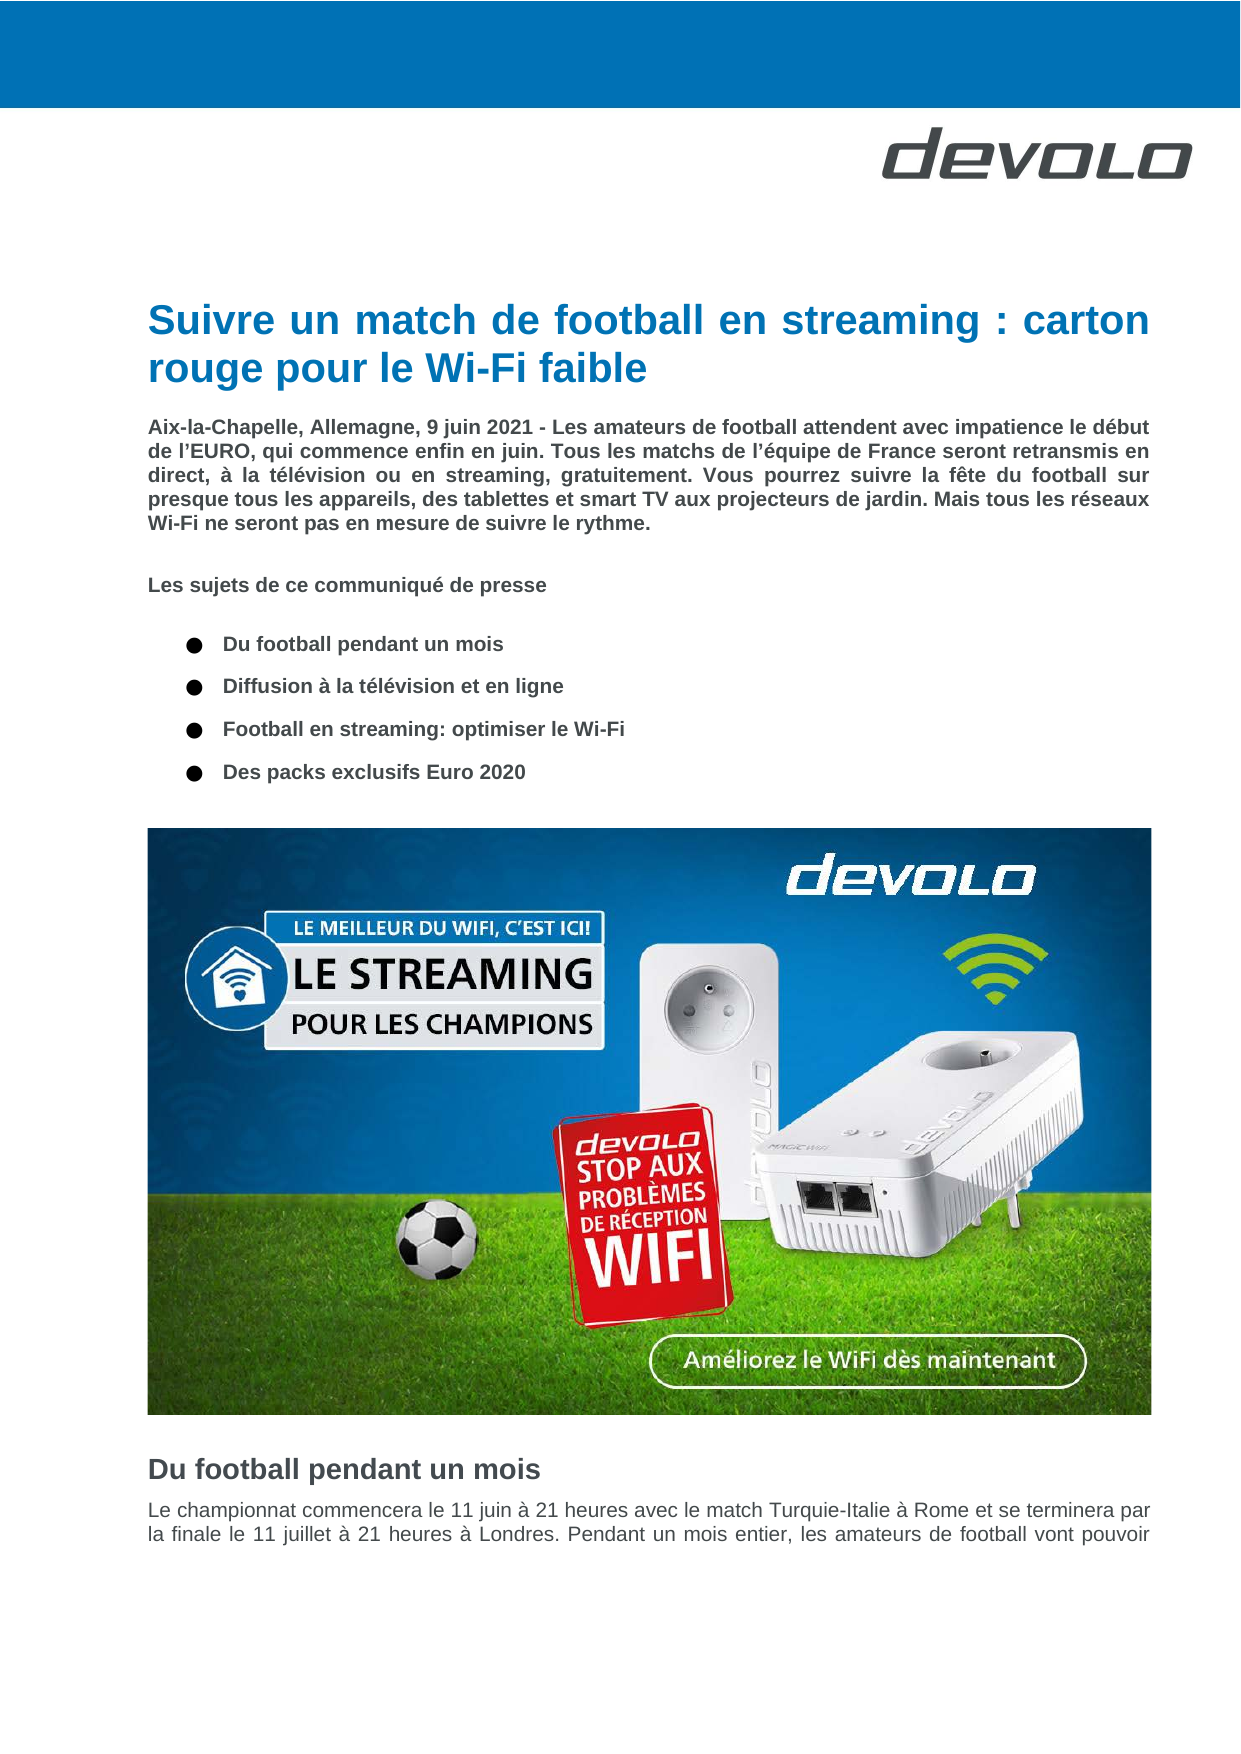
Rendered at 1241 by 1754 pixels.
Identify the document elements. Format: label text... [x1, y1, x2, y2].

picture [0, 1, 1241, 214]
list Des packs exclusifs Euro 2020 [185, 748, 1152, 791]
picture [147, 828, 1152, 1415]
text Du football pendant un mois [148, 1452, 1152, 1485]
list Du football pendant un mois [185, 620, 1152, 663]
text Les sujets de ce communiqué de presse [148, 572, 1152, 596]
text Aix-la-Chapelle, Allemagne, 9 juin 2021 - Les amateurs de football attendent avec impatience le début de l’EURO, qui commence enfin en juin. Tous les matchs de l’équipe de France seront retransmis en direct, à la télévision ou en streaming, gratuitement. Vous pourrez suivre la fête du football sur presque tous les appareils, des tablettes et smart TV aux projecteurs de jardin. Mais tous les réseaux Wi-Fi ne seront pas en mesure de suivre le rythme. [148, 415, 1152, 535]
list Diffusion à la télévision et en ligne [185, 663, 1152, 706]
list Football en streaming: optimiser le Wi-Fi [185, 706, 1152, 748]
text Suivre un match de football en streaming : carton rouge pour le Wi-Fi faible [148, 295, 1152, 391]
